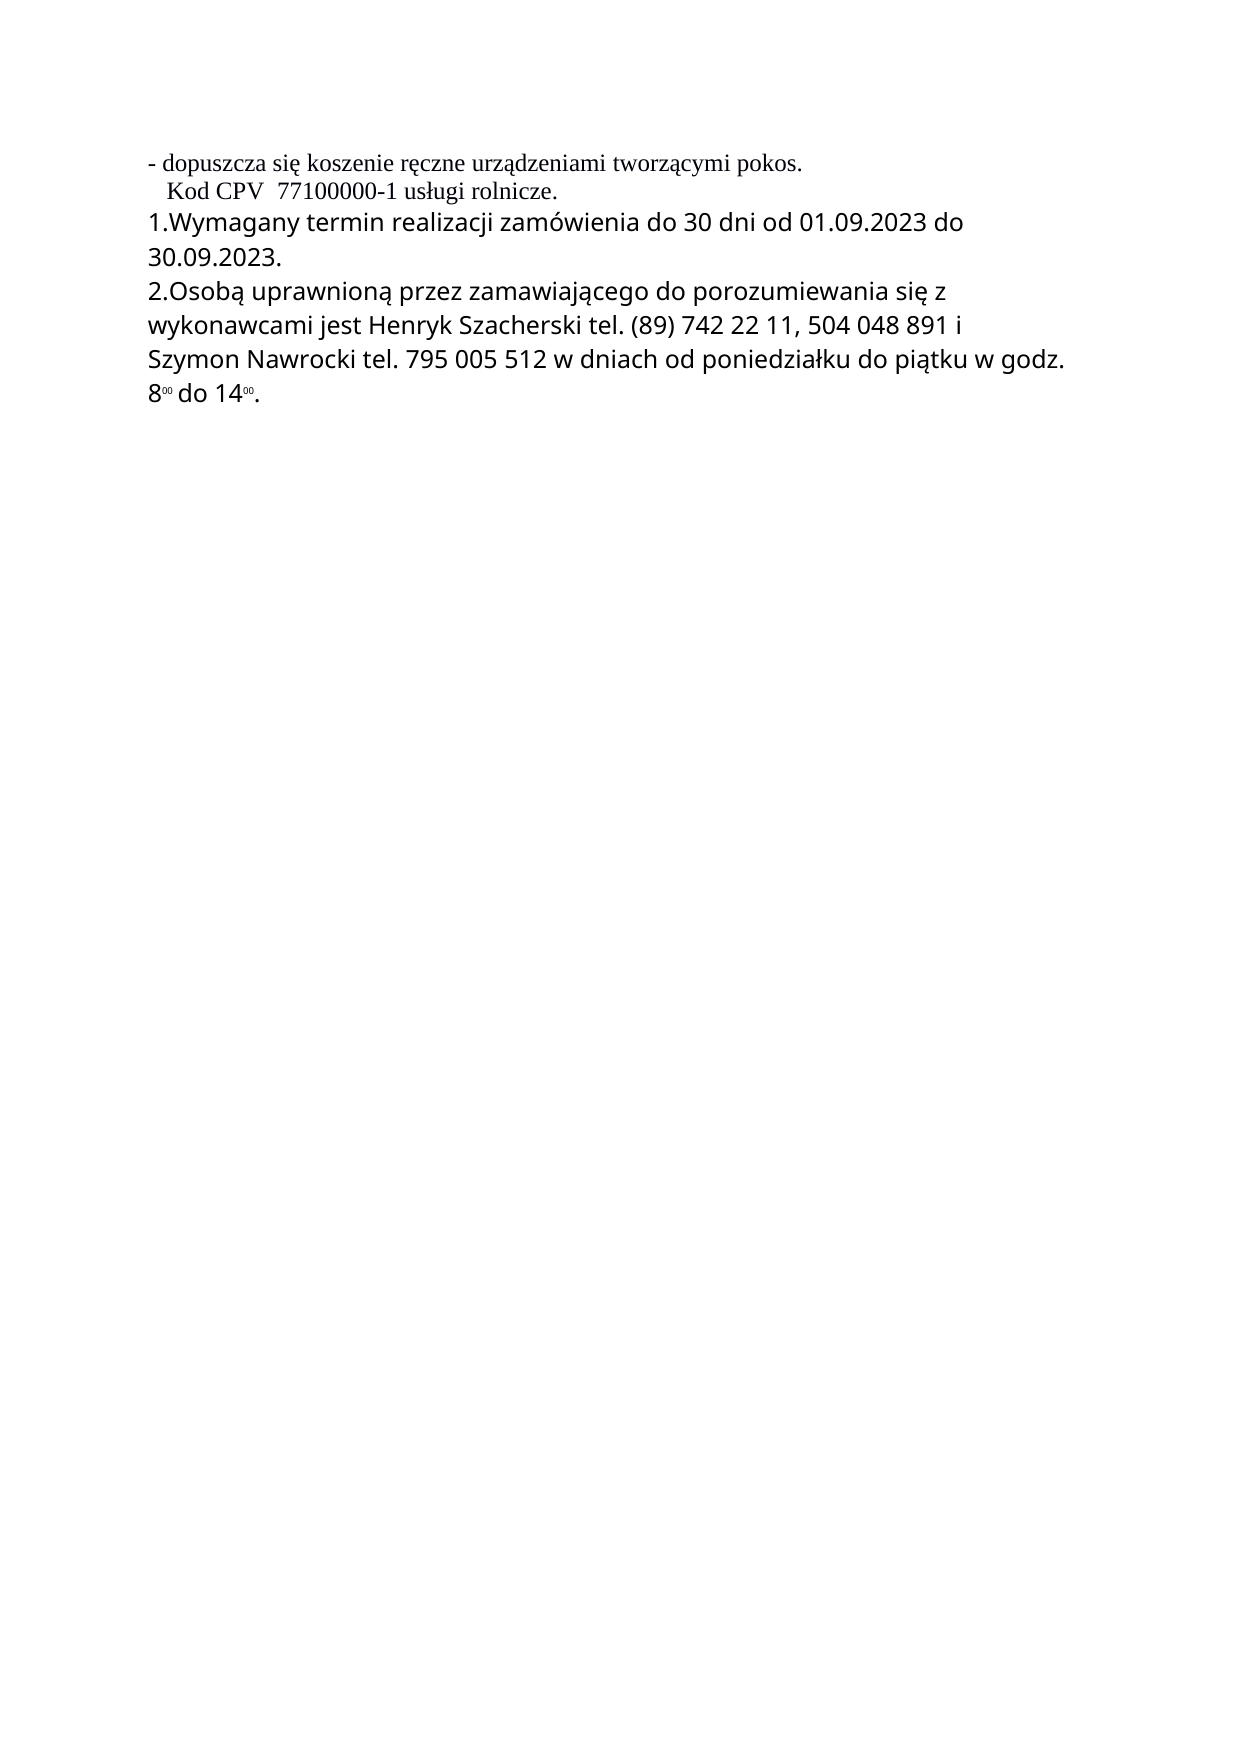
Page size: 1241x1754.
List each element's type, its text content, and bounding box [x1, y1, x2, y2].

text - dopuszcza się koszenie ręczne urządzeniami tworzącymi pokos. [148, 148, 1093, 176]
text Szymon Nawrocki tel. 795 005 512 w dniach od poniedziałku do piątku w godz. [148, 341, 1093, 375]
text 800 do 1400. [148, 375, 1093, 409]
subtitle Kod CPV 77100000-1 usługi rolnicze. [148, 176, 1093, 205]
text wykonawcami jest Henryk Szacherski tel. (89) 742 22 11, 504 048 891 i [148, 307, 1093, 341]
text 1.Wymagany termin realizacji zamówienia do 30 dni od 01.09.2023 do 30.09.2023. [148, 205, 1093, 273]
text 2.Osobą uprawnioną przez zamawiającego do porozumiewania się z [148, 273, 1093, 307]
